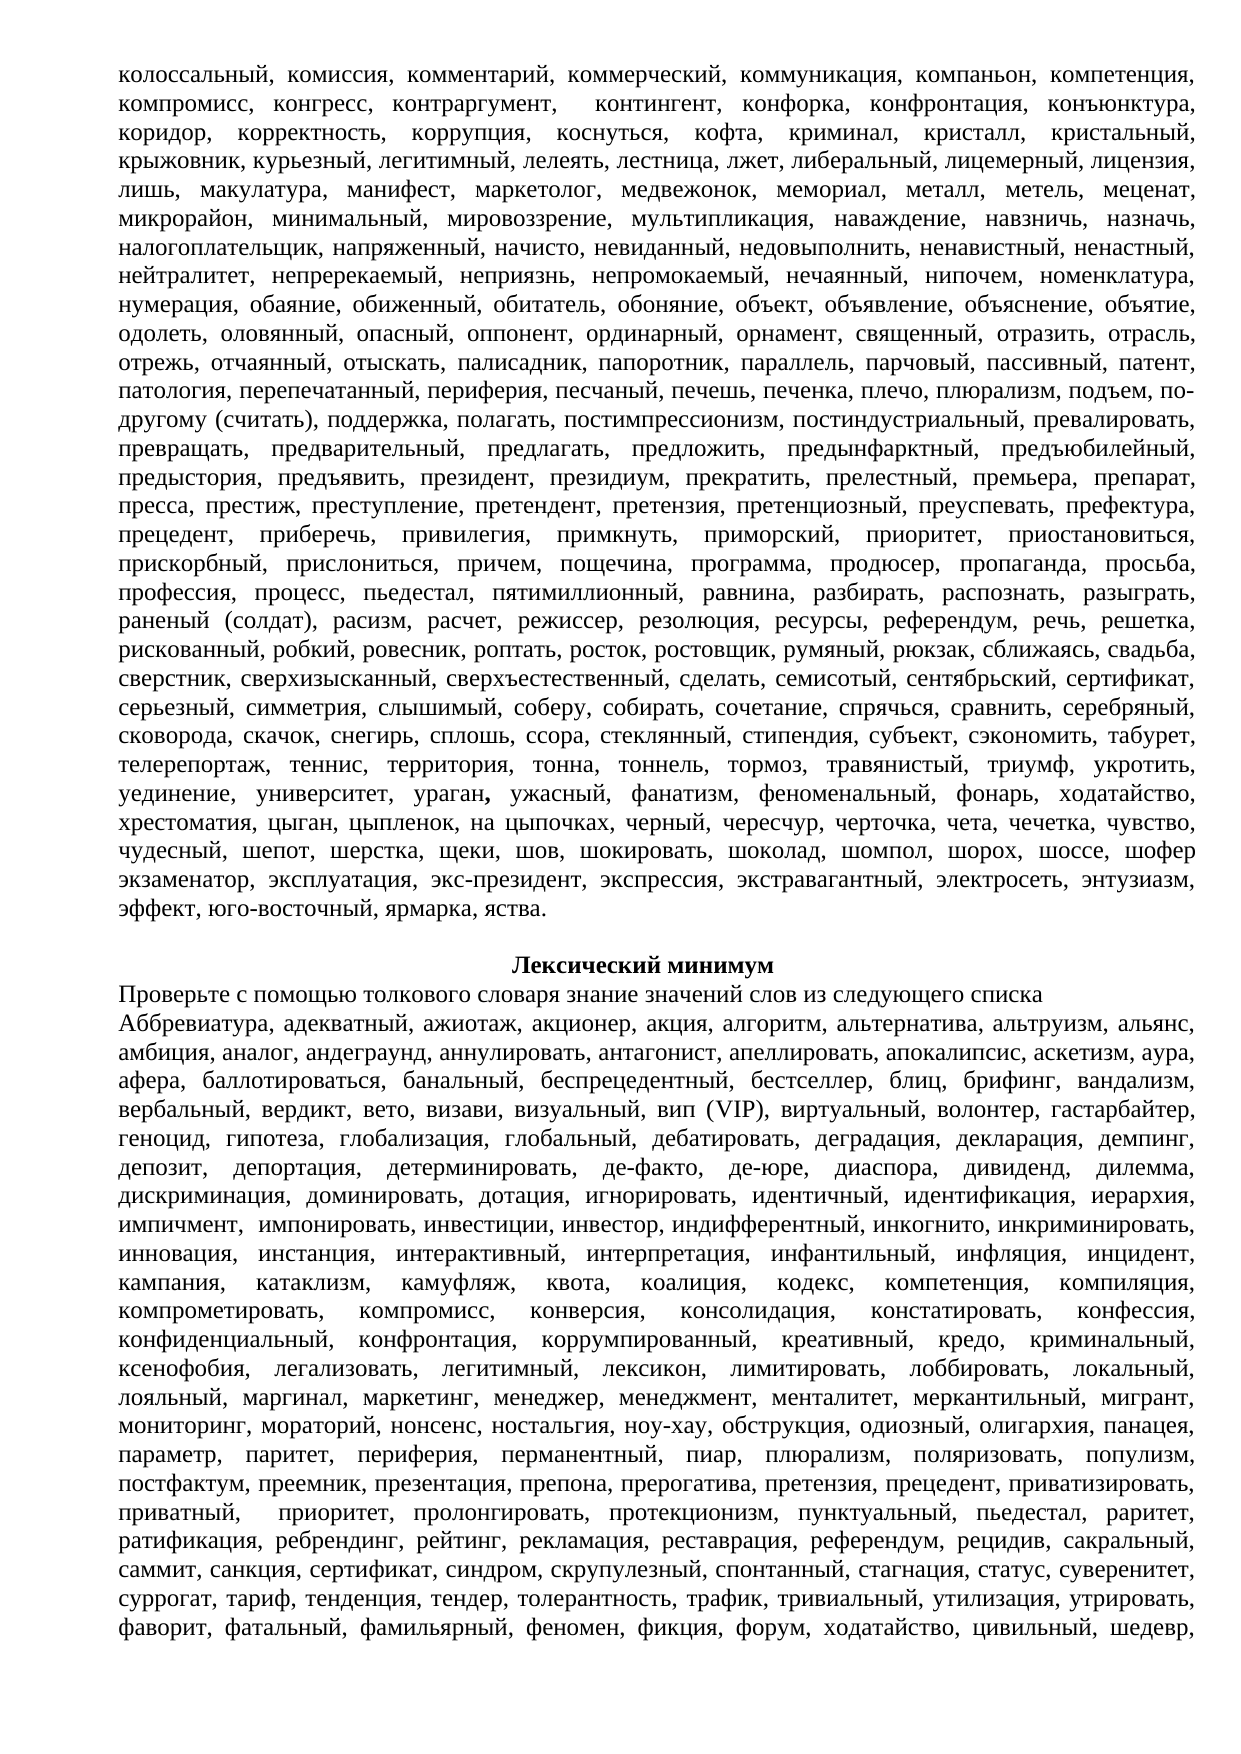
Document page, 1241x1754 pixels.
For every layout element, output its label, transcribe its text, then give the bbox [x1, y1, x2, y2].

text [118, 59, 1196, 922]
text Лексический минимум [118, 950, 1196, 979]
text Проверьте с помощью толкового словаря знание значений слов из следующего списка [118, 979, 1196, 1008]
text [118, 1008, 1196, 1640]
